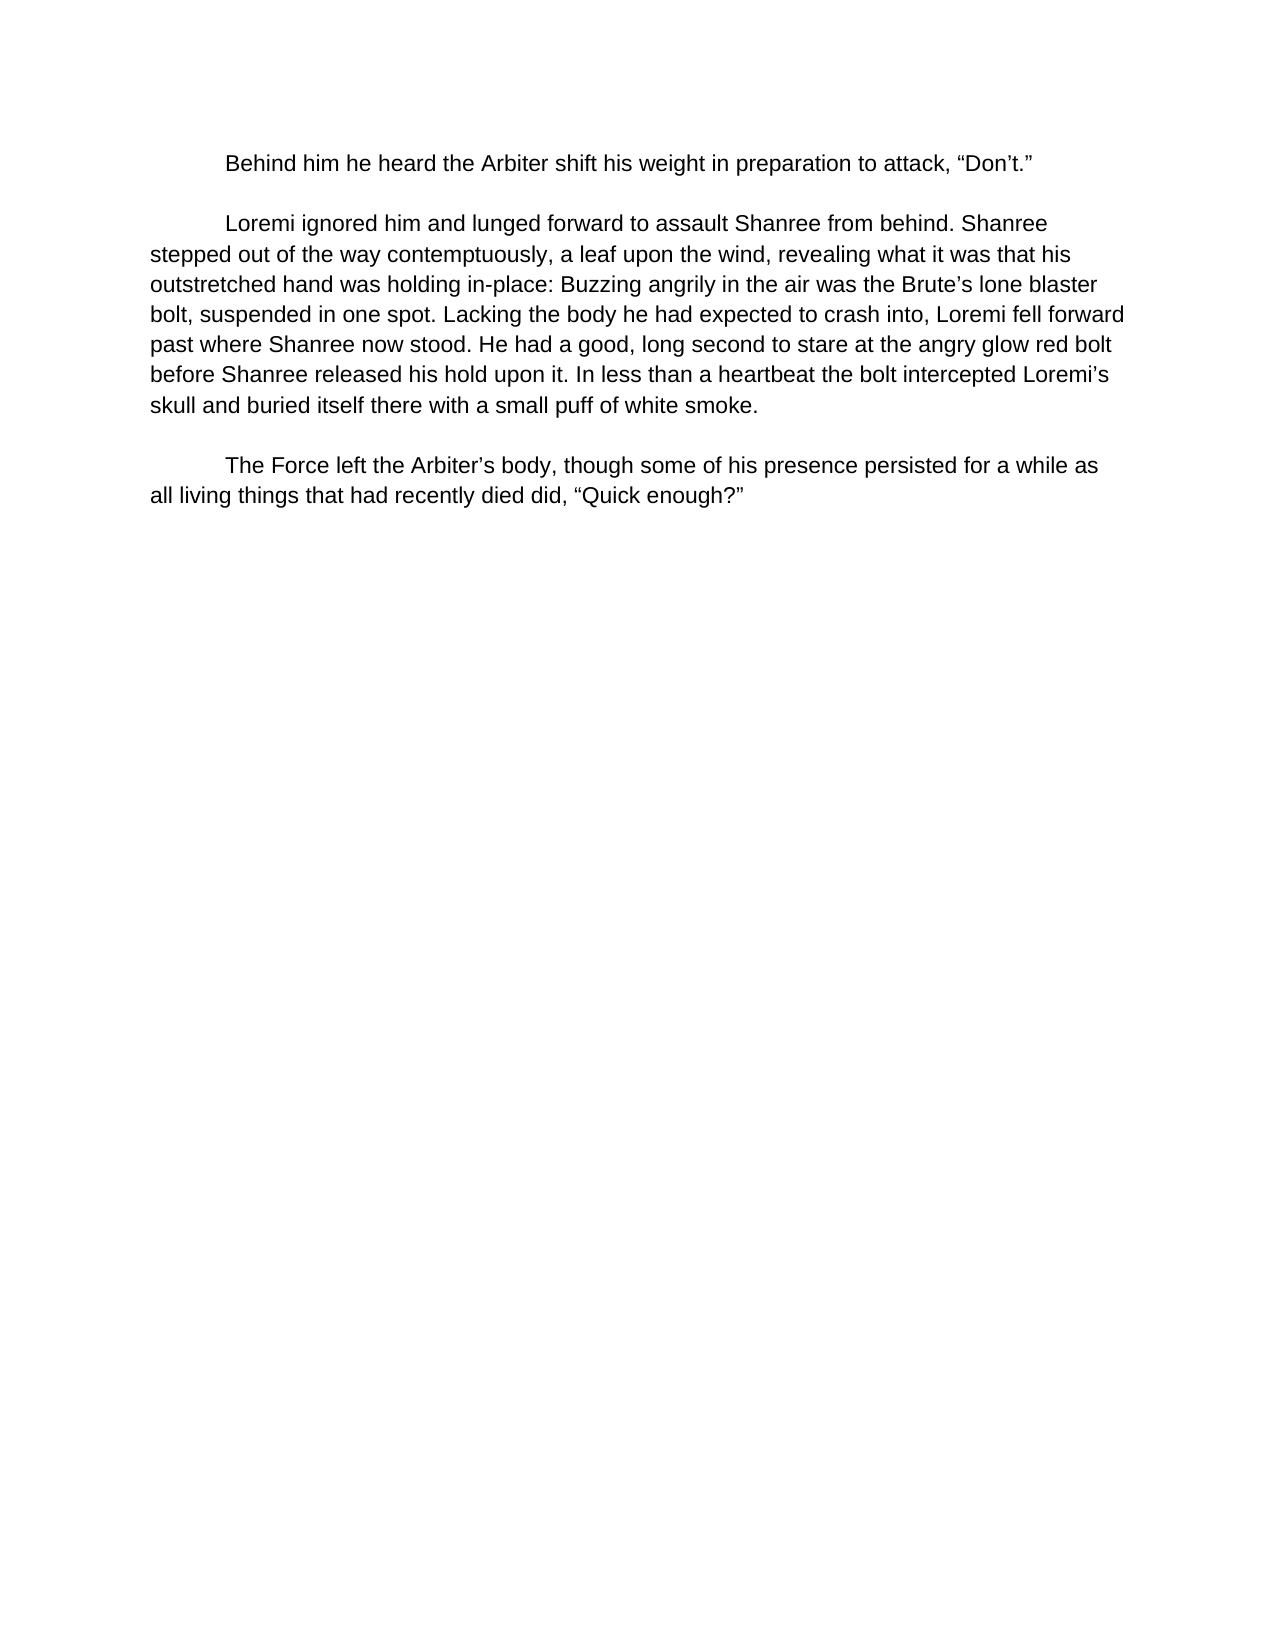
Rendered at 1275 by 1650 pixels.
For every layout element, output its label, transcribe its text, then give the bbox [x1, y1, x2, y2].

text Loremi ignored him and lunged forward to assault Shanree from behind. Shanree stepped out of the way contemptuously, a leaf upon the wind, revealing what it was that his outstretched hand was holding in-place: Buzzing angrily in the air was the Brute’s lone blaster bolt, suspended in one spot. Lacking the body he had expected to crash into, Loremi fell forward past where Shanree now stood. He had a good, long second to stare at the angry glow red bolt before Shanree released his hold upon it. In less than a heartbeat the bolt intercepted Loremi’s skull and buried itself there with a small puff of white smoke. [150, 210, 1125, 418]
text Behind him he heard the Arbiter shift his weight in preparation to attack, “Don’t.” [150, 150, 1125, 176]
text The Force left the Arbiter’s body, though some of his presence persisted for a while as all living things that had recently died did, “Quick enough?” [150, 452, 1125, 509]
